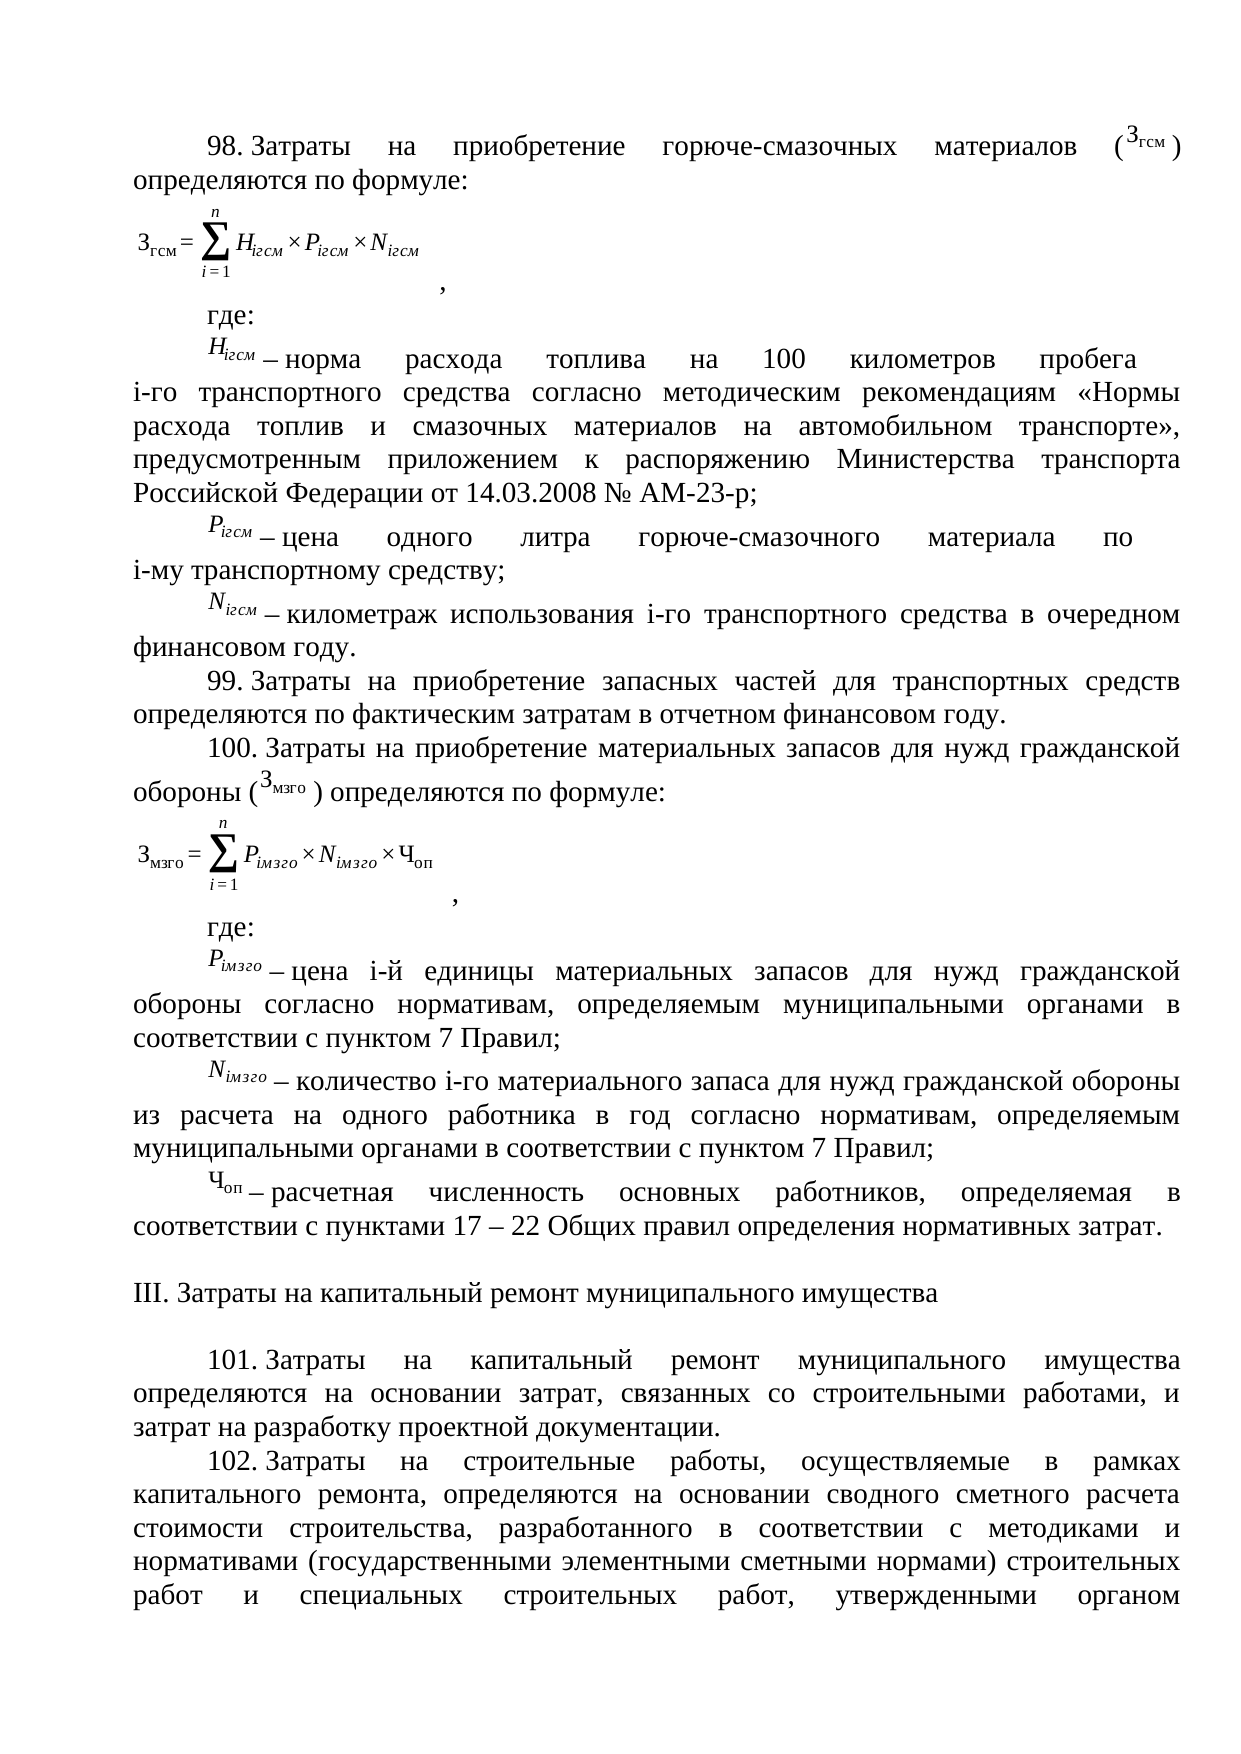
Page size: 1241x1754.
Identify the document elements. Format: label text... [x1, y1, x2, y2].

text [133, 1443, 1181, 1610]
text 101. Затраты на капитальный ремонт муниципального имущества определяются на основании затрат, связанных со строительными работами, и затрат на разработку проектной документации. [133, 1342, 1181, 1443]
text где: [133, 297, 1181, 331]
text 99. Затраты на приобретение запасных частей для транспортных средств определяются по фактическим затратам в отчетном финансовом году. [133, 663, 1181, 730]
text III. Затраты на капитальный ремонт муниципального имущества [133, 1275, 1181, 1308]
text – цена одного литра горюче-смазочного материала по i-му транспортному средству; [133, 508, 1181, 586]
text – цена i-й единицы материальных запасов для нужд гражданской обороны согласно нормативам, определяемым муниципальными органами в соответствии с пунктом 7 Правил; [133, 942, 1181, 1053]
text – расчетная численность основных работников, определяемая в соответствии с пунктами 17 – 22 Общих правил определения нормативных затрат. [133, 1164, 1181, 1241]
text – километраж использования i-гo транспортного средства в очередном финансовом году. [133, 586, 1181, 663]
text , [133, 195, 1181, 297]
text – количество i-гo материального запаса для нужд гражданской обороны из расчета на одного работника в год согласно нормативам, определяемым муниципальными органами в соответствии с пунктом 7 Правил; [133, 1053, 1181, 1164]
text , [133, 807, 1181, 909]
text где: [133, 909, 1181, 942]
text 98. Затраты на приобретение горюче-смазочных материалов () определяются по формуле: [133, 118, 1181, 195]
text – норма расхода топлива на 100 километров пробега i-го транспортного средства согласно методическим рекомендациям «Нормы расхода топлив и смазочных материалов на автомобильном транспорте», предусмотренным приложением к распоряжению Министерства транспорта Российской Федерации от 14.03.2008 № AM-23-p; [133, 331, 1181, 508]
text 100. Затраты на приобретение материальных запасов для нужд гражданской обороны () определяются по формуле: [133, 730, 1181, 807]
